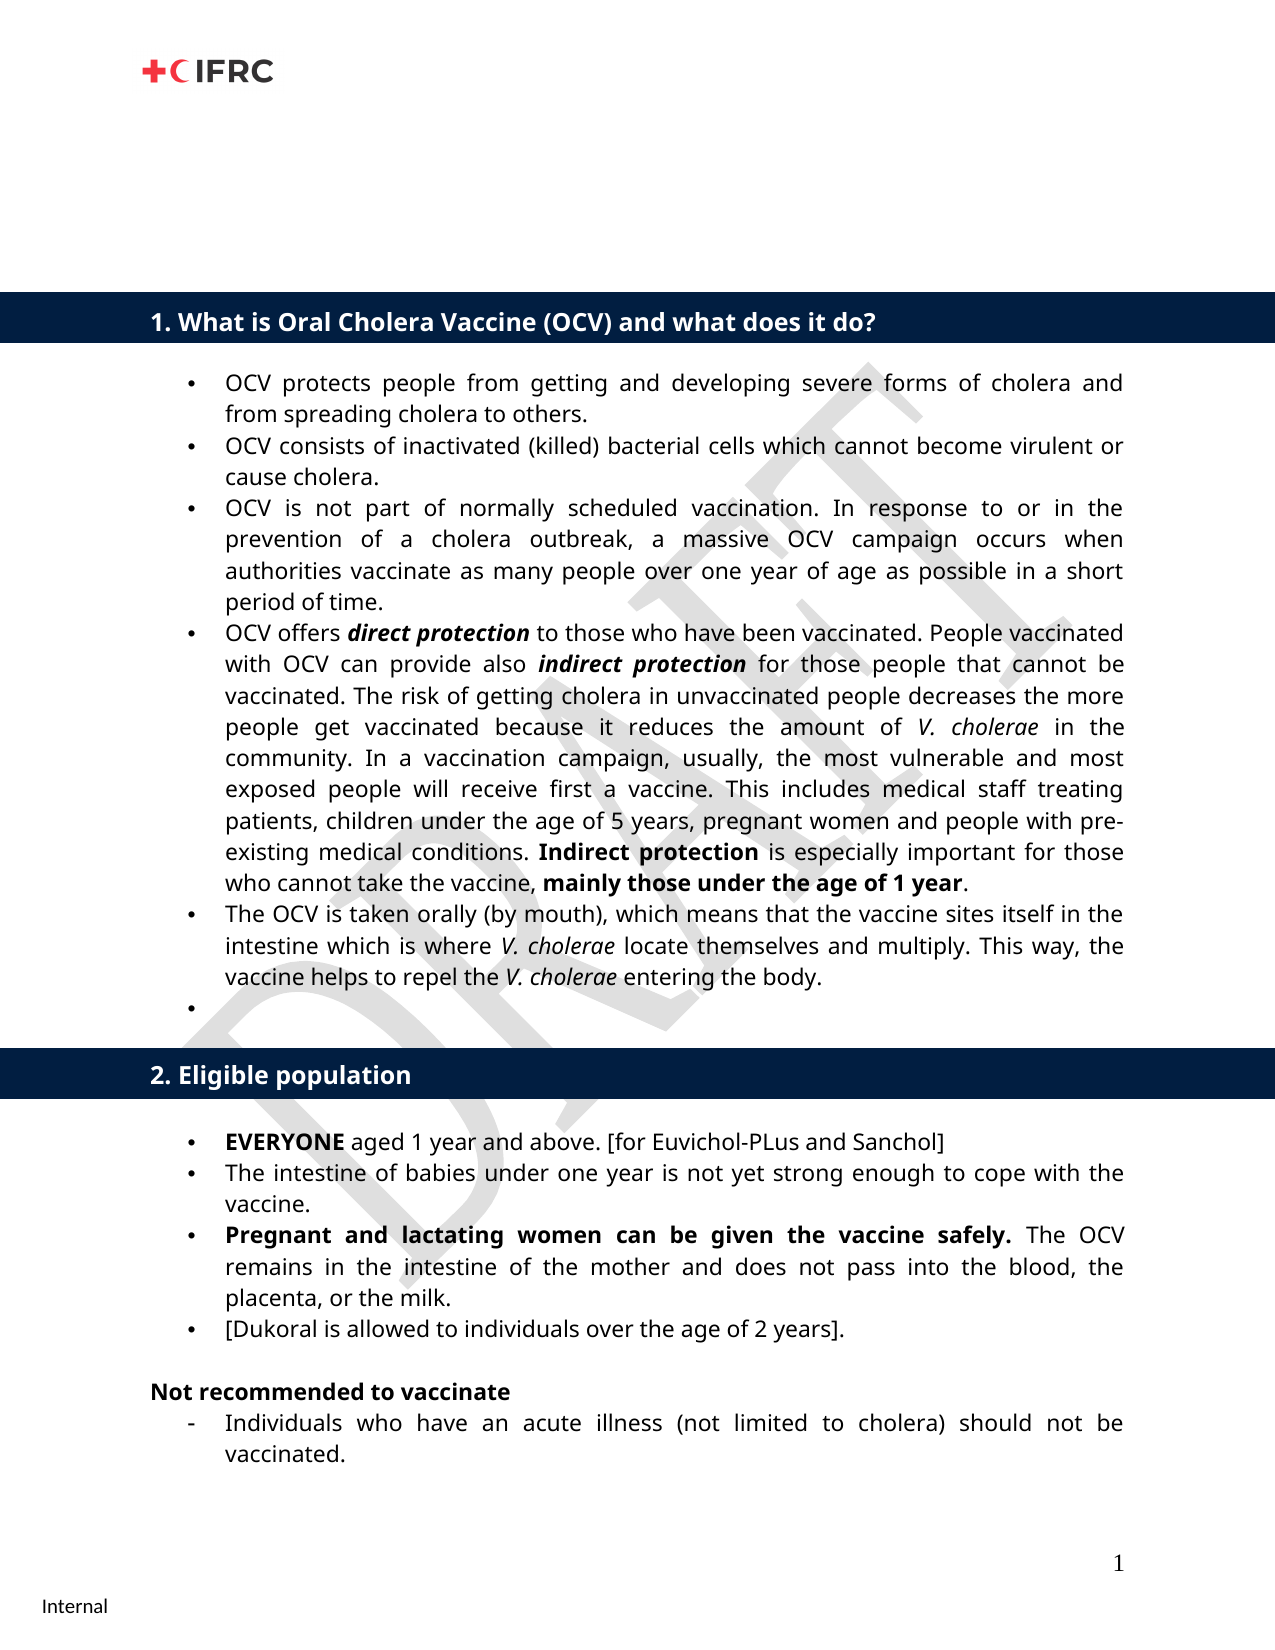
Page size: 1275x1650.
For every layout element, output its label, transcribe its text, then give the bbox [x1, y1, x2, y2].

list OCV is not part of normally scheduled vaccination. In response to or in the prevention of a cholera outbreak, a massive OCV campaign occurs when authorities vaccinate as many people over one year of age as possible in a short period of time. [187, 492, 1125, 617]
list OCV protects people from getting and developing severe forms of cholera and from spreading cholera to others. [187, 367, 1125, 430]
list Individuals who have an acute illness (not limited to cholera) should not be vaccinated. [187, 1407, 1125, 1469]
list Pregnant and lactating women can be given the vaccine safely. The OCV remains in the intestine of the mother and does not pass into the blood, the placenta, or the milk. [187, 1219, 1125, 1313]
text 2. Eligible population [150, 1057, 1125, 1092]
list The intestine of babies under one year is not yet strong enough to cope with the vaccine. [187, 1157, 1125, 1219]
list The OCV is taken orally (by mouth), which means that the vaccine sites itself in the intestine which is where V. cholerae locate themselves and multiply. This way, the vaccine helps to repel the V. cholerae entering the body. [187, 898, 1125, 992]
picture [109, 27, 307, 116]
list EVERYONE aged 1 year and above. [for Euvichol-PLus and Sanchol] [187, 1126, 1125, 1157]
text 1. What is Oral Cholera Vaccine (OCV) and what does it do? [150, 304, 1125, 338]
list OCV offers direct protection to those who have been vaccinated. People vaccinated with OCV can provide also indirect protection for those people that cannot be vaccinated. The risk of getting cholera in unvaccinated people decreases the more people get vaccinated because it reduces the amount of V. cholerae in the community. In a vaccination campaign, usually, the most vulnerable and most exposed people will receive first a vaccine. This includes medical staff treating patients, children under the age of 5 years, pregnant women and people with pre-existing medical conditions. Indirect protection is especially important for those who cannot take the vaccine, mainly those under the age of 1 year. [187, 617, 1125, 898]
list OCV consists of inactivated (killed) bacterial cells which cannot become virulent or cause cholera. [187, 430, 1125, 492]
text Not recommended to vaccinate [150, 1376, 1125, 1407]
list [Dukoral is allowed to individuals over the age of 2 years]. [187, 1313, 1125, 1344]
